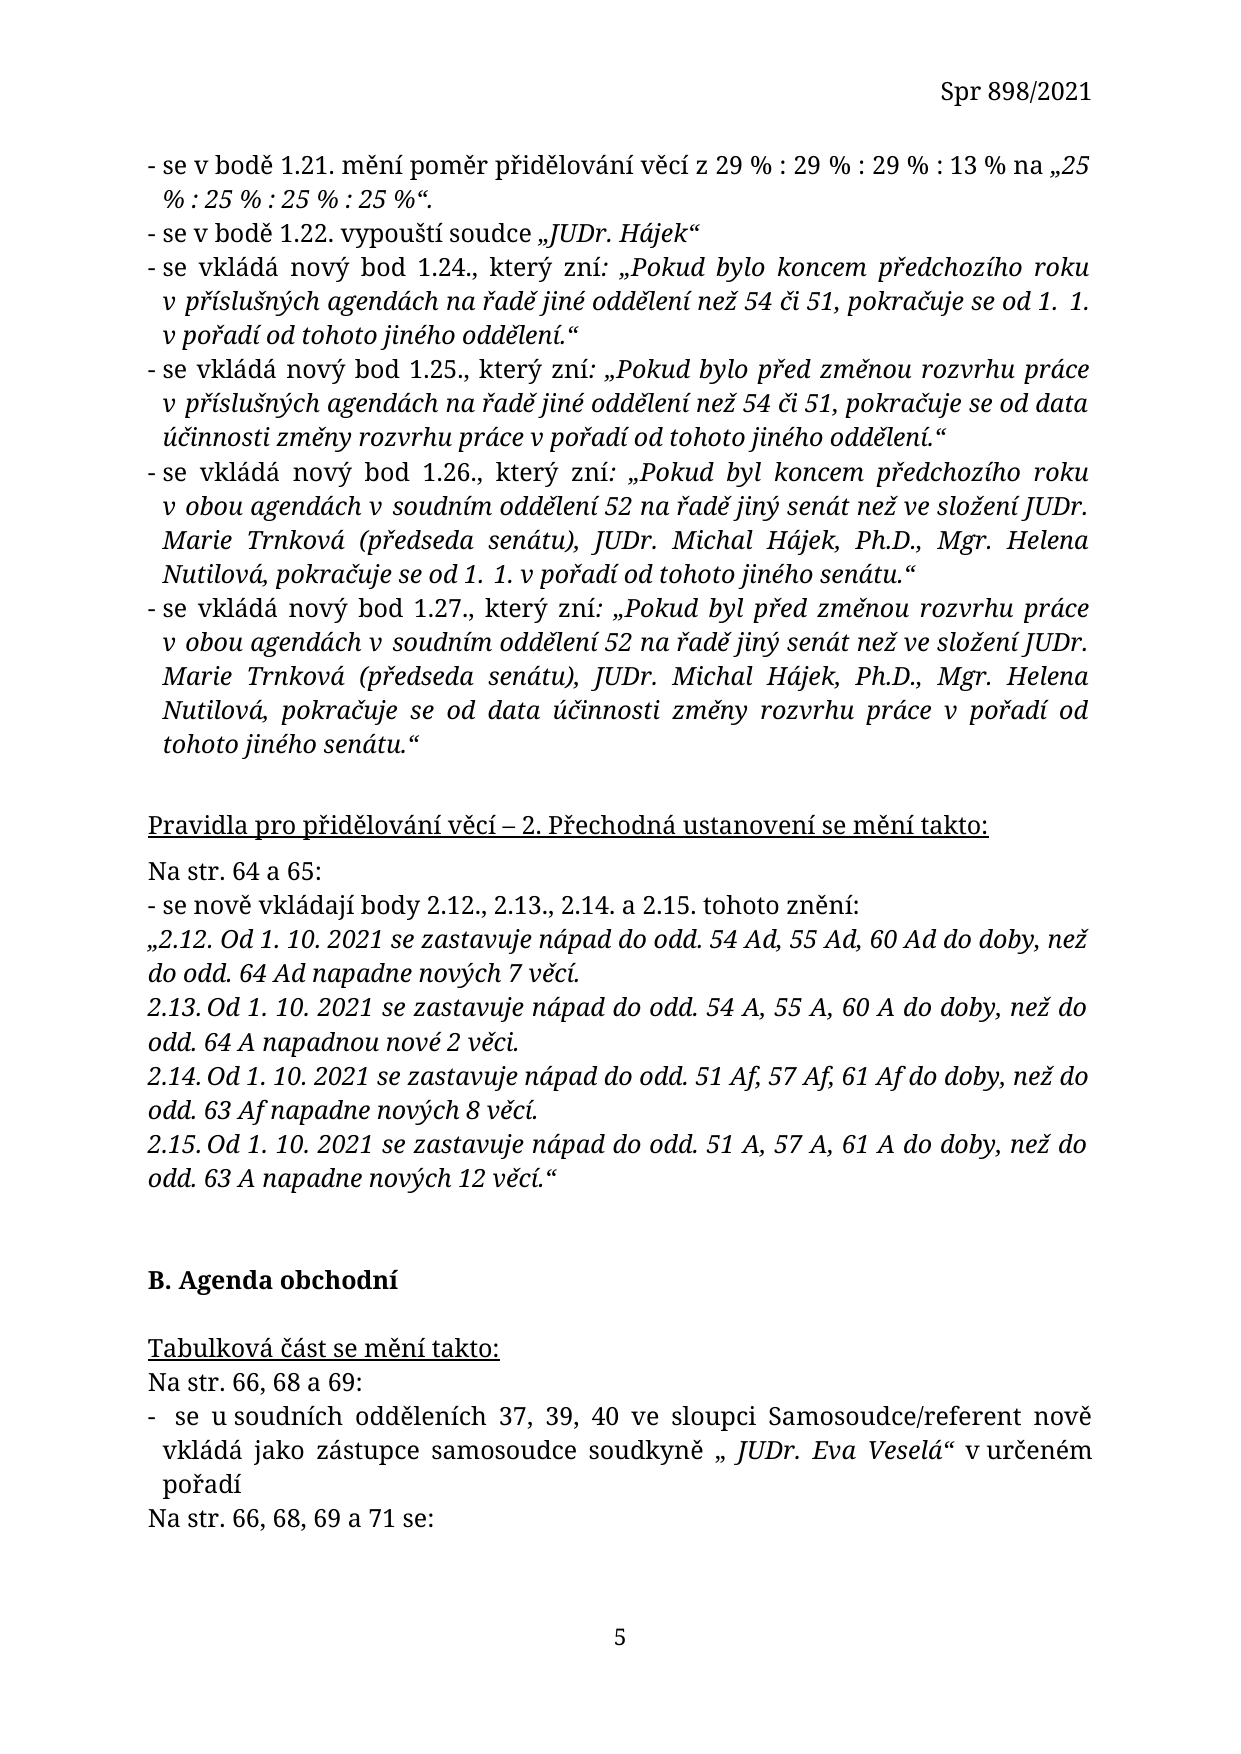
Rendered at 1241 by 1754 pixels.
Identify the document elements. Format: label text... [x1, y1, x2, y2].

text 2.15. Od 1. 10. 2021 se zastavuje nápad do odd. 51 A, 57 A, 61 A do doby, než do odd. 63 A napadne nových 12 věcí.“ [148, 1126, 1093, 1194]
text B. Agenda obchodní [148, 1263, 1093, 1297]
list se vkládá nový bod 1.26., který zní: „Pokud byl koncem předchozího roku v obou agendách v soudním oddělení 52 na řadě jiný senát než ve složení JUDr. Marie Trnková (předseda senátu), JUDr. Michal Hájek, Ph.D., Mgr. Helena Nutilová, pokračuje se od 1. 1. v pořadí od tohoto jiného senátu.“ [148, 454, 1093, 590]
list se nově vkládají body 2.12., 2.13., 2.14. a 2.15. tohoto znění: [148, 888, 1093, 922]
list se vkládá nový bod 1.27., který zní: „Pokud byl před změnou rozvrhu práce v obou agendách v soudním oddělení 52 na řadě jiný senát než ve složení JUDr. Marie Trnková (předseda senátu), JUDr. Michal Hájek, Ph.D., Mgr. Helena Nutilová, pokračuje se od data účinnosti změny rozvrhu práce v pořadí od tohoto jiného senátu.“ [148, 590, 1093, 761]
list se u soudních odděleních 37, 39, 40 ve sloupci Samosoudce/referent nově vkládá jako zástupce samosoudce soudkyně „ JUDr. Eva Veselá“ v určeném pořadí [148, 1399, 1093, 1501]
text „2.12. Od 1. 10. 2021 se zastavuje nápad do odd. 54 Ad, 55 Ad, 60 Ad do doby, než do odd. 64 Ad napadne nových 7 věcí. [148, 922, 1093, 990]
text Pravidla pro přidělování věcí – 2. Přechodná ustanovení se mění takto: [148, 807, 1093, 841]
text 2.13. Od 1. 10. 2021 se zastavuje nápad do odd. 54 A, 55 A, 60 A do doby, než do odd. 64 A napadnou nové 2 věci. [148, 990, 1093, 1058]
list se v bodě 1.22. vypouští soudce „JUDr. Hájek“ [148, 216, 1093, 250]
list se vkládá nový bod 1.24., který zní: „Pokud bylo koncem předchozího roku v příslušných agendách na řadě jiné oddělení než 54 či 51, pokračuje se od 1. 1. v pořadí od tohoto jiného oddělení.“ [148, 250, 1093, 352]
list se vkládá nový bod 1.25., který zní: „Pokud bylo před změnou rozvrhu práce v příslušných agendách na řadě jiné oddělení než 54 či 51, pokračuje se od data účinnosti změny rozvrhu práce v pořadí od tohoto jiného oddělení.“ [148, 352, 1093, 454]
text Tabulková část se mění takto: [148, 1331, 1093, 1365]
text Na str. 64 a 65: [148, 854, 1093, 888]
text Na str. 66, 68, 69 a 71 se: [148, 1501, 1093, 1535]
list se v bodě 1.21. mění poměr přidělování věcí z 29 % : 29 % : 29 % : 13 % na „25 % : 25 % : 25 % : 25 %“. [148, 148, 1093, 216]
text Na str. 66, 68 a 69: [148, 1365, 1093, 1399]
text 2.14. Od 1. 10. 2021 se zastavuje nápad do odd. 51 Af, 57 Af, 61 Af do doby, než do odd. 63 Af napadne nových 8 věcí. [148, 1058, 1093, 1126]
